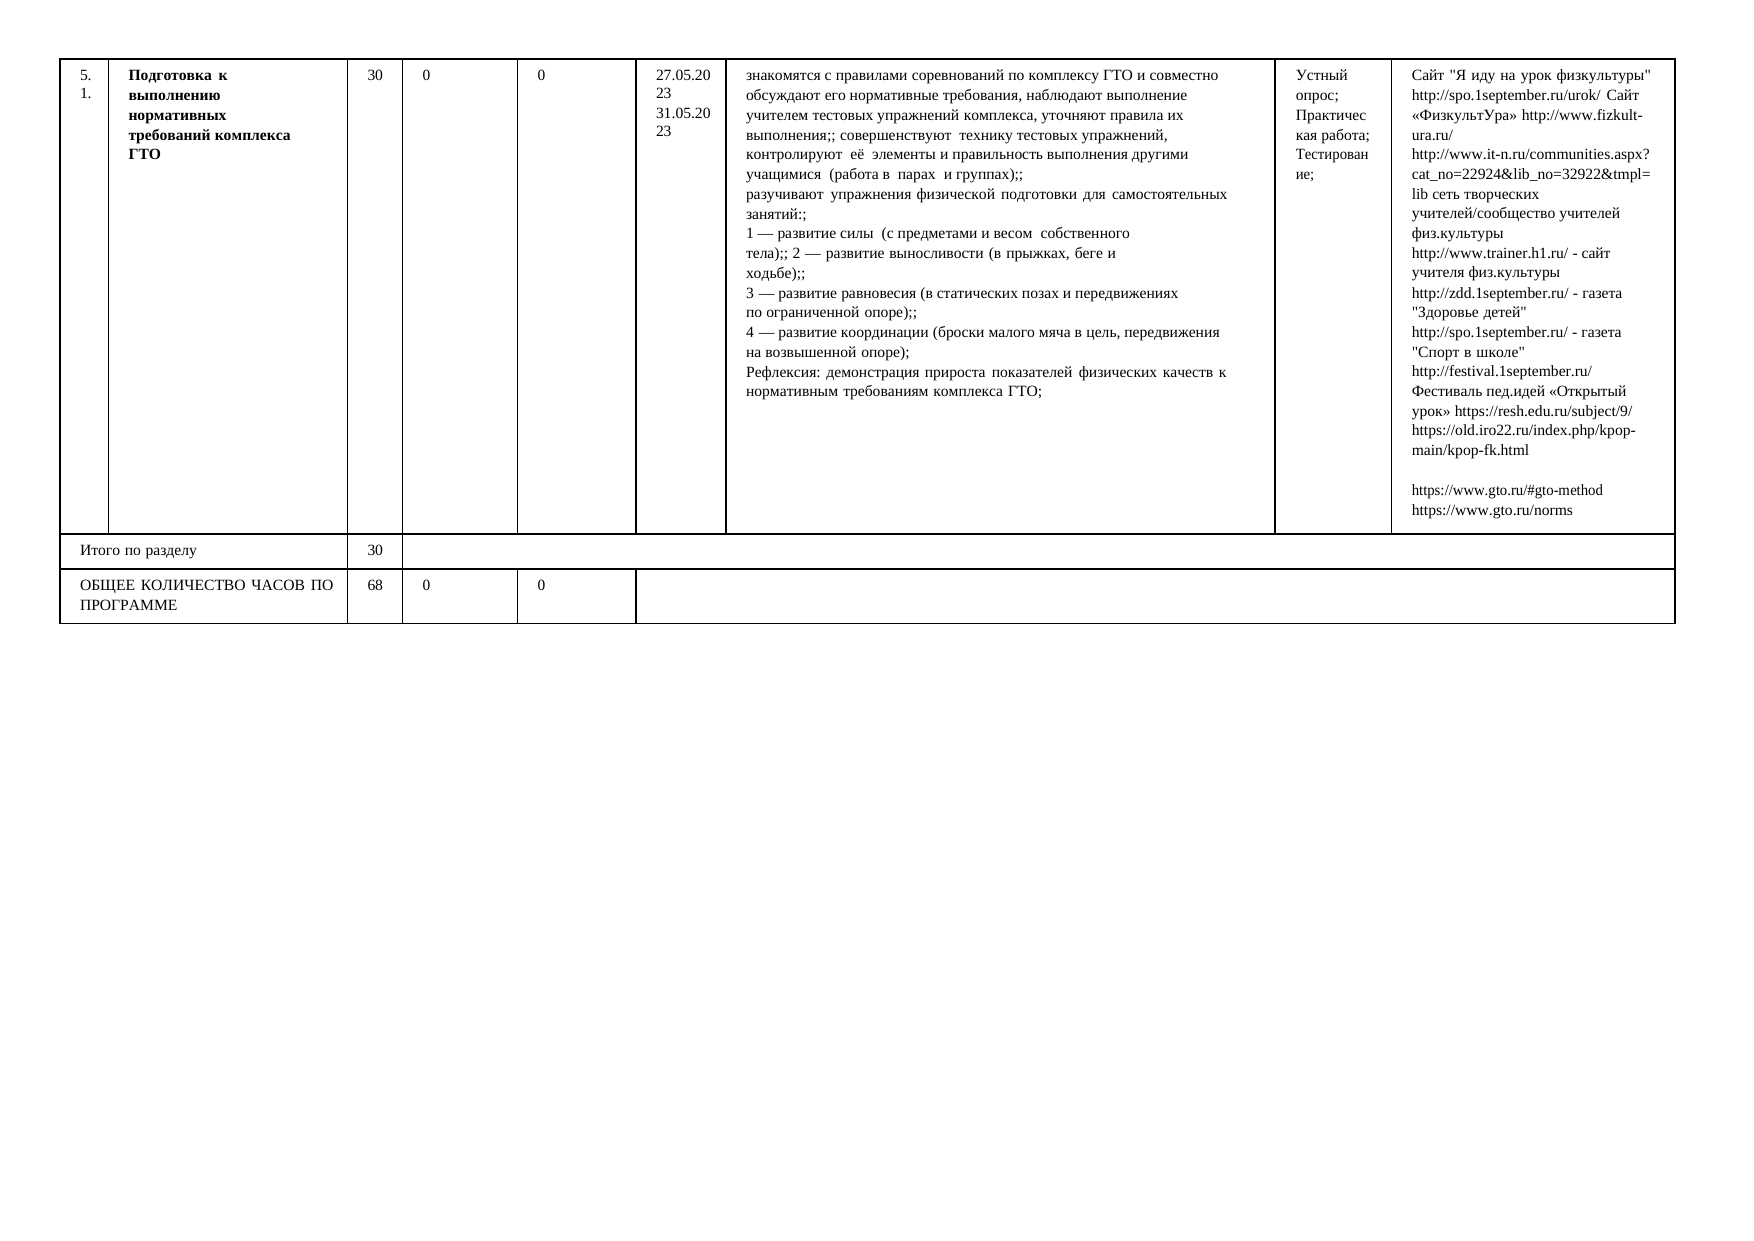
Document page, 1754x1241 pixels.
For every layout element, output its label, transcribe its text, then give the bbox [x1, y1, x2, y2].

table_header Сайт "Я иду на урок физкультуры" http://spo.1september.ru/urok/ Сайт «ФизкультУра» http://www.fizkult- ura.ru/ http://www.it-n.ru/communities.aspx? cat_no=22924&lib_no=32922&tmpl=lib сеть творческих учителей/сообщество учителей физ.культуры http://www.trainer.h1.ru/ - сайт учителя физ.культуры http://zdd.1september.ru/ - газета "Здоровье детей" http://spo.1september.ru/ - газета "Спорт в школе" http://festival.1september.ru/ Фестиваль пед.идей «Открытый урок» https://resh.edu.ru/subject/9/ https://old.iro22.ru/index.php/kpop- main/kpop-fk.html https://www.gto.ru/#gto-method https://www.gto.ru/norms [1392, 60, 1674, 533]
table_header 5.1. [61, 60, 108, 533]
table_cell ОБЩЕЕ КОЛИЧЕСТВО ЧАСОВ ПО ПРОГРАММЕ [61, 570, 347, 623]
table_cell 0 [518, 570, 635, 623]
table_cell [637, 570, 1674, 623]
table_cell Итого по разделу [61, 535, 347, 568]
table_cell [403, 535, 1674, 568]
table_header 27.05.2023 31.05.2023 [637, 60, 725, 533]
table_header 0 [518, 60, 635, 533]
table_header знакомятся с правилами соревнований по комплексу ГТО и совместно обсуждают его нормативные требования, наблюдают выполнение учителем тестовых упражнений комплекса, уточняют правила их выполнения;; совершенствуют технику тестовых упражнений, контролируют её элементы и правильность выполнения другими учащимися (работа в парах и группах);; разучивают упражнения физической подготовки для самостоятельных занятий:; 1 — развитие силы (с предметами и весом собственного тела);; 2 — развитие выносливости (в прыжках, беге и ходьбе);; — развитие равновесия (в статических позах и передвижениях по ограниченной опоре);; — развитие координации (броски малого мяча в цель, передвижения на возвышенной опоре); Рефлексия: демонстрация прироста показателей физических качеств к нормативным требованиям комплекса ГТО; [727, 60, 1274, 533]
table_header Устный опрос; Практическая работа; Тестирование; [1276, 60, 1391, 533]
table_header 30 [348, 60, 402, 533]
table_header 0 [403, 60, 517, 533]
table_cell 68 [348, 570, 402, 623]
table_cell 30 [348, 535, 402, 568]
table_cell 0 [403, 570, 517, 623]
table_header Подготовка к выполнению нормативных требований комплекса ГТО [109, 60, 347, 533]
